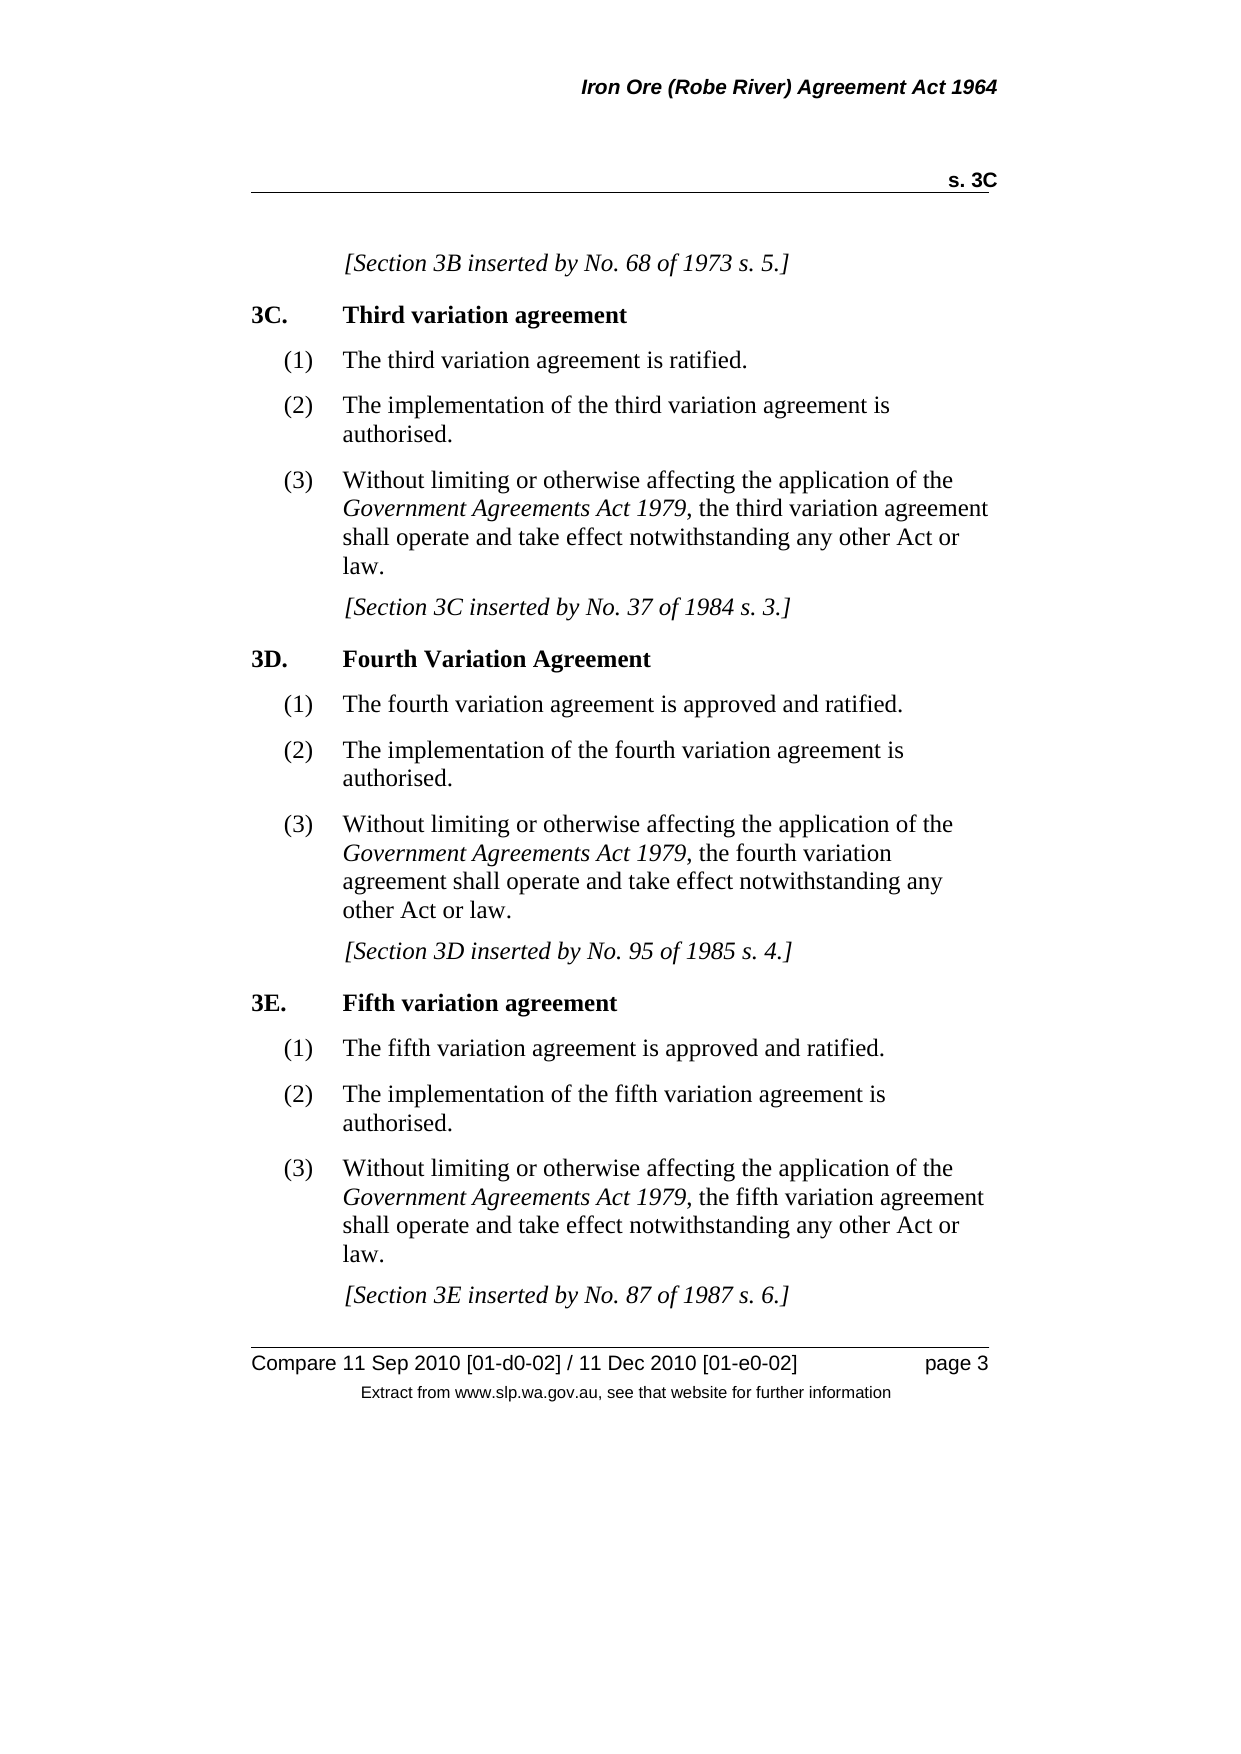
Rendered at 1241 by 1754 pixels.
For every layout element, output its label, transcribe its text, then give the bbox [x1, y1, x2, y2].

text (1) The fourth variation agreement is approved and ratified. [251, 689, 989, 718]
text [Section 3C inserted by No. 37 of 1984 s. 3.] [251, 592, 989, 621]
subtitle 3D. Fourth Variation Agreement [251, 644, 989, 673]
text (2) The implementation of the fifth variation agreement is authorised. [251, 1079, 989, 1136]
text (1) The fifth variation agreement is approved and ratified. [251, 1033, 989, 1062]
text [Section 3D inserted by No. 95 of 1985 s. 4.] [251, 936, 989, 965]
text (1) The third variation agreement is ratified. [251, 345, 989, 374]
text (2) The implementation of the fourth variation agreement is authorised. [251, 735, 989, 792]
text [Section 3E inserted by No. 87 of 1987 s. 6.] [251, 1281, 989, 1309]
subtitle 3C. Third variation agreement [251, 300, 989, 328]
text (3) Without limiting or otherwise affecting the application of the Government Agreements Act 1979, the fourth variation agreement shall operate and take effect notwithstanding any other Act or law. [251, 809, 989, 924]
text [Section 3B inserted by No. 68 of 1973 s. 5.] [251, 248, 989, 277]
subtitle 3E. Fifth variation agreement [251, 988, 989, 1017]
text (3) Without limiting or otherwise affecting the application of the Government Agreements Act 1979, the third variation agreement shall operate and take effect notwithstanding any other Act or law. [251, 465, 989, 580]
text (2) The implementation of the third variation agreement is authorised. [251, 391, 989, 448]
text (3) Without limiting or otherwise affecting the application of the Government Agreements Act 1979, the fifth variation agreement shall operate and take effect notwithstanding any other Act or law. [251, 1153, 989, 1268]
